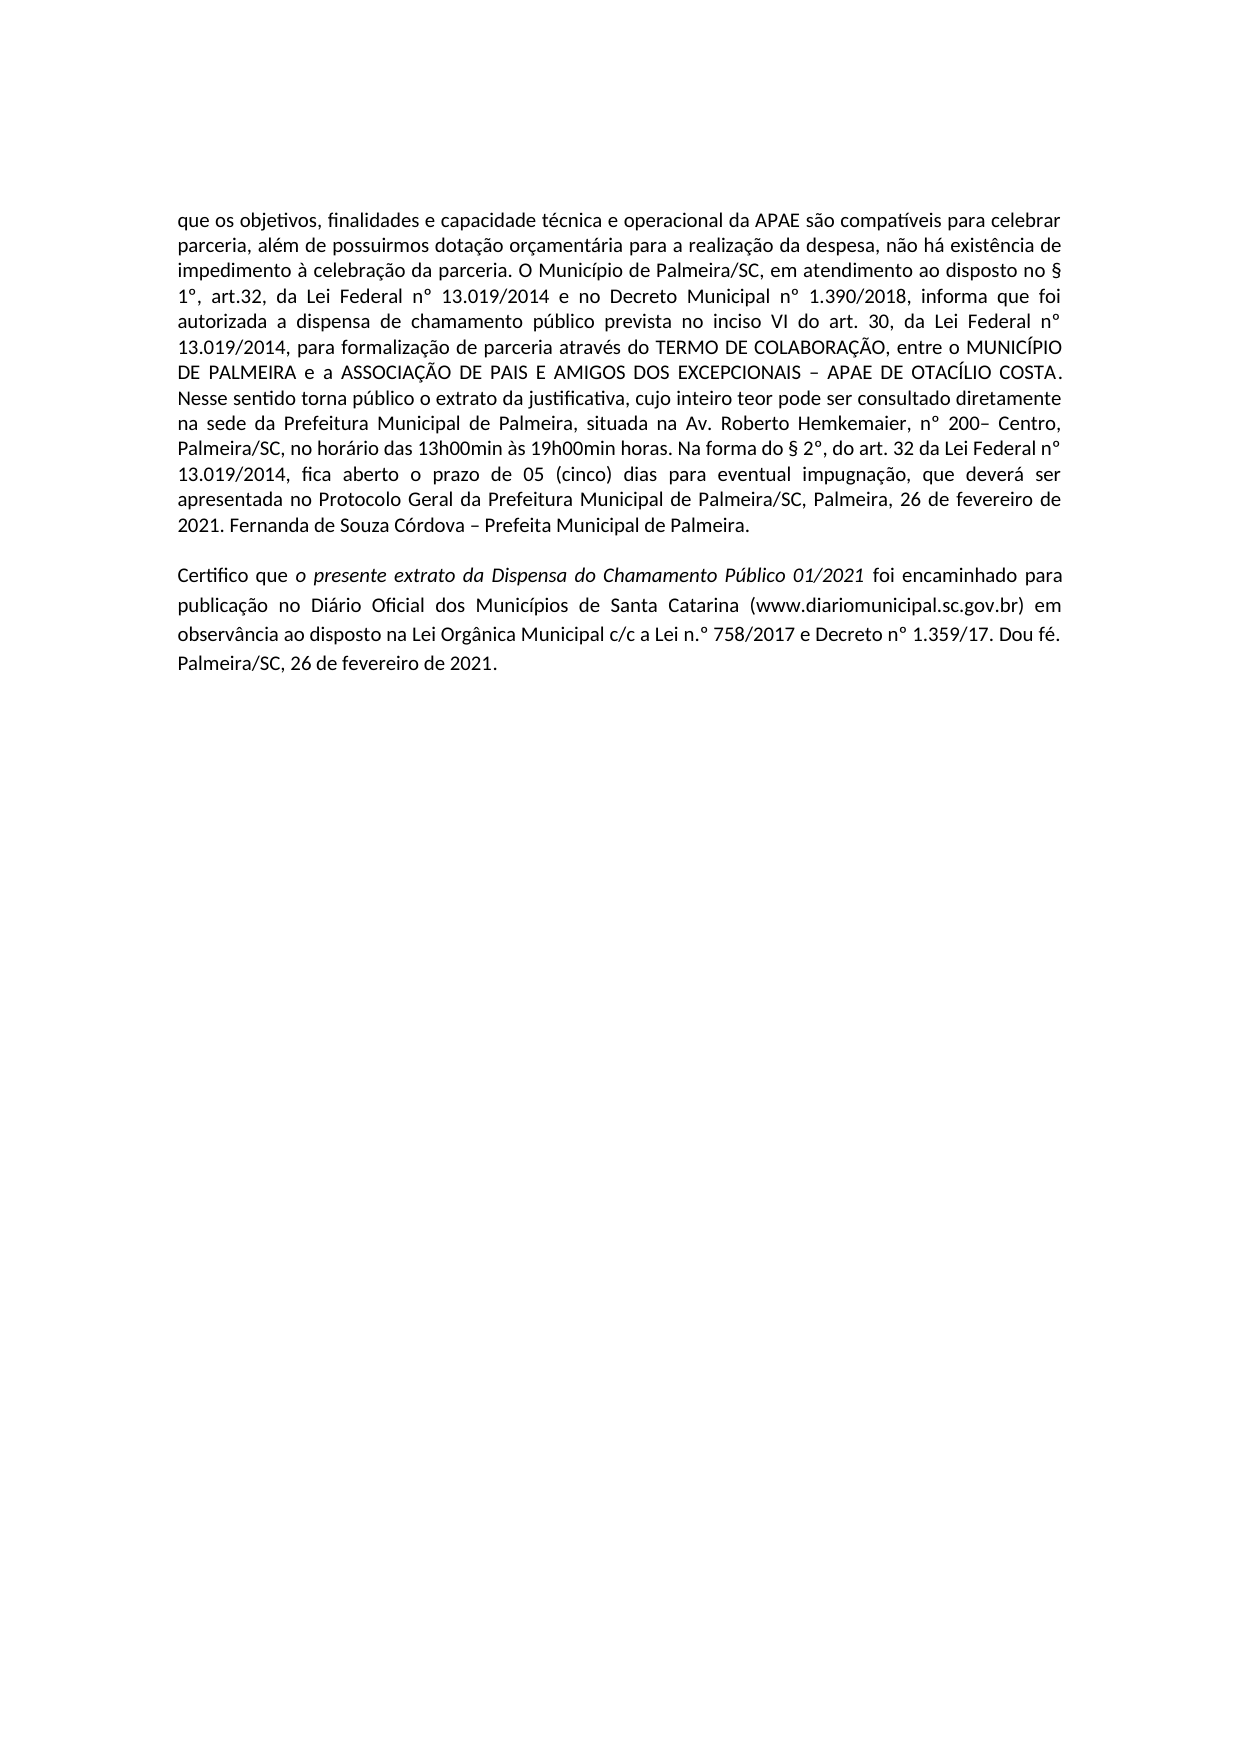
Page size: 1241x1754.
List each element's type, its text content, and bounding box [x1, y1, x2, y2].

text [177, 207, 1063, 537]
text Certifico que o presente extrato da Dispensa do Chamamento Público 01/2021 foi encaminhado para publicação no Diário Oficial dos Municípios de Santa Catarina (www.diariomunicipal.sc.gov.br) em observância ao disposto na Lei Orgânica Municipal c/c a Lei n.º 758/2017 e Decreto nº 1.359/17. Dou fé. Palmeira/SC, 26 de fevereiro de 2021. [177, 563, 1063, 676]
